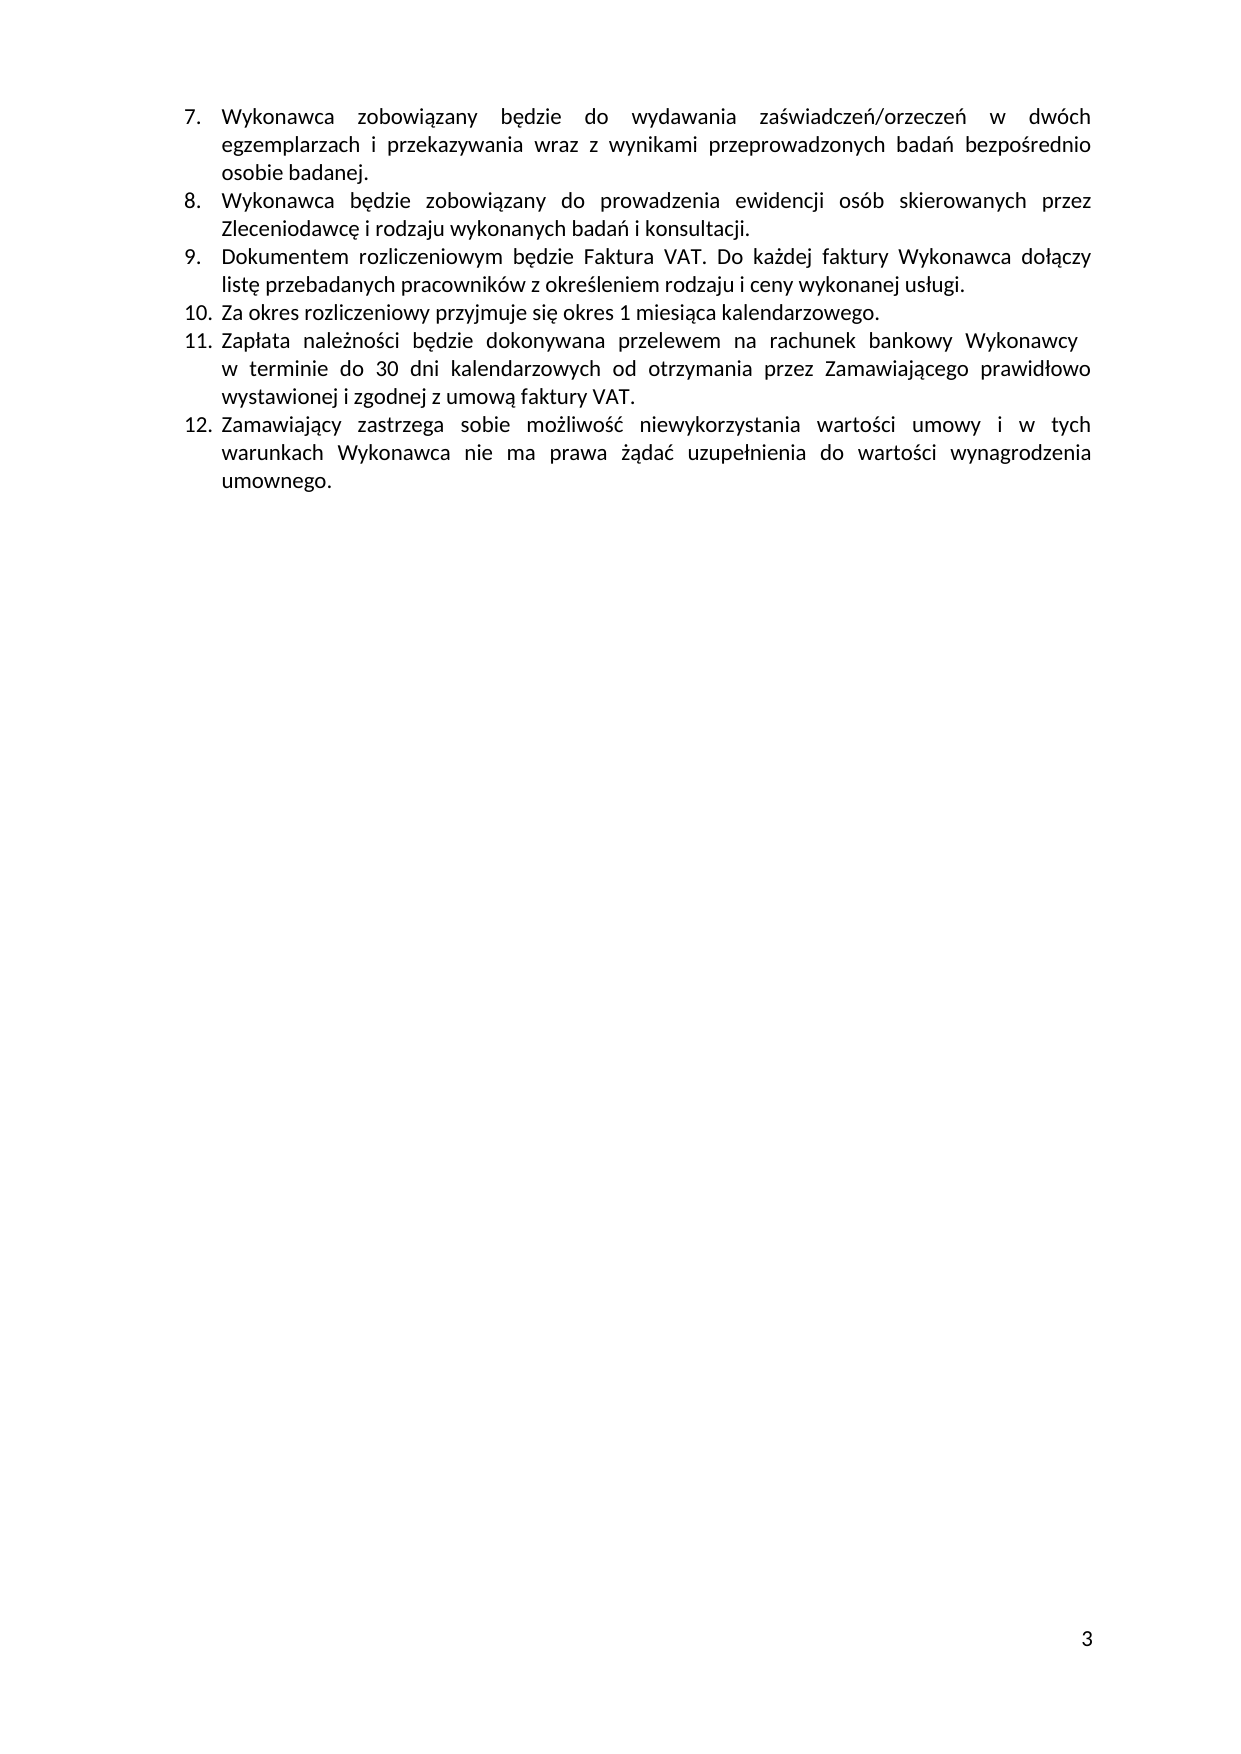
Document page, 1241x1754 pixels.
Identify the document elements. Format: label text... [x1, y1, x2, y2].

list Wykonawca zobowiązany będzie do wydawania zaświadczeń/orzeczeń w dwóch egzemplarzach i przekazywania wraz z wynikami przeprowadzonych badań bezpośrednio osobie badanej. [184, 102, 1093, 186]
list Zapłata należności będzie dokonywana przelewem na rachunek bankowy Wykonawcy w terminie do 30 dni kalendarzowych od otrzymania przez Zamawiającego prawidłowo wystawionej i zgodnej z umową faktury VAT. [184, 326, 1093, 410]
list Dokumentem rozliczeniowym będzie Faktura VAT. Do każdej faktury Wykonawca dołączy listę przebadanych pracowników z określeniem rodzaju i ceny wykonanej usługi. [184, 242, 1093, 298]
list Wykonawca będzie zobowiązany do prowadzenia ewidencji osób skierowanych przez Zleceniodawcę i rodzaju wykonanych badań i konsultacji. [184, 186, 1093, 242]
list Za okres rozliczeniowy przyjmuje się okres 1 miesiąca kalendarzowego. [184, 298, 1093, 326]
list Zamawiający zastrzega sobie możliwość niewykorzystania wartości umowy i w tych warunkach Wykonawca nie ma prawa żądać uzupełnienia do wartości wynagrodzenia umownego. [184, 410, 1093, 494]
